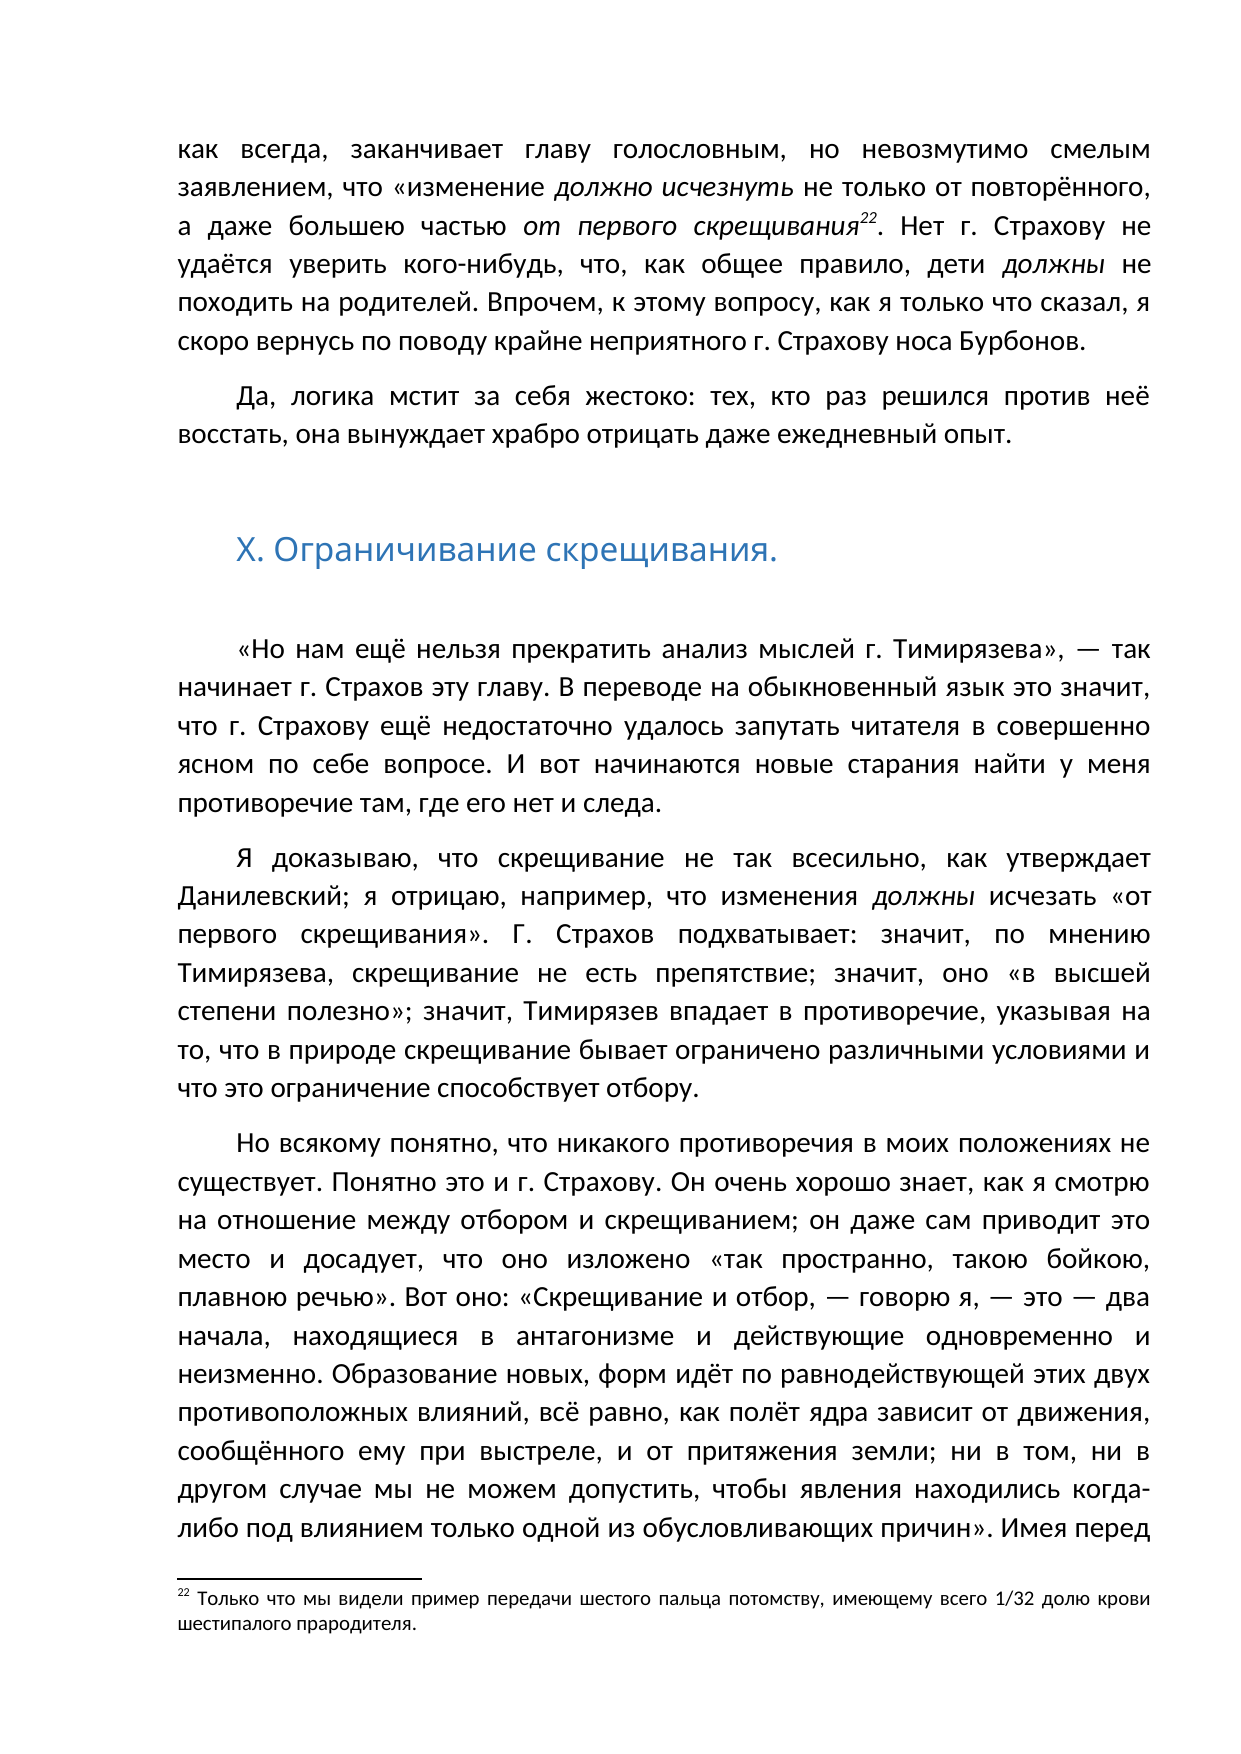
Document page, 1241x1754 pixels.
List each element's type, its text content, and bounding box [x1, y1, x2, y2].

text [177, 1124, 1152, 1544]
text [177, 130, 1152, 358]
text Я доказываю, что скрещивание не так всесильно, как утверждает Данилевский; я отрицаю, например, что изменения должны исчезать «от первого скрещивания». Г. Страхов подхватывает: значит, по мнению Тимирязева, скрещивание не есть препятствие; значит, оно «в высшей степени полезно»; значит, Тимирязев впадает в противоречие, указывая на то, что в природе скрещивание бывает ограничено различными условиями и что это ограничение способствует отбору. [177, 839, 1152, 1105]
subtitle X. Ограничивание скрещивания. [177, 526, 1152, 571]
text Да, логика мстит за себя жестоко: тех, кто раз решился против неё восстать, она вынуждает храбро отрицать даже ежедневный опыт. [177, 377, 1152, 451]
text «Но нам ещё нельзя прекратить анализ мыслей г. Тимирязева», — так начинает г. Страхов эту главу. В переводе на обыкновенный язык это значит, что г. Страхову ещё недостаточно удалось запутать читателя в совершенно ясном по себе вопросе. И вот начинаются новые старания найти у меня противоречие там, где его нет и следа. [177, 630, 1152, 819]
